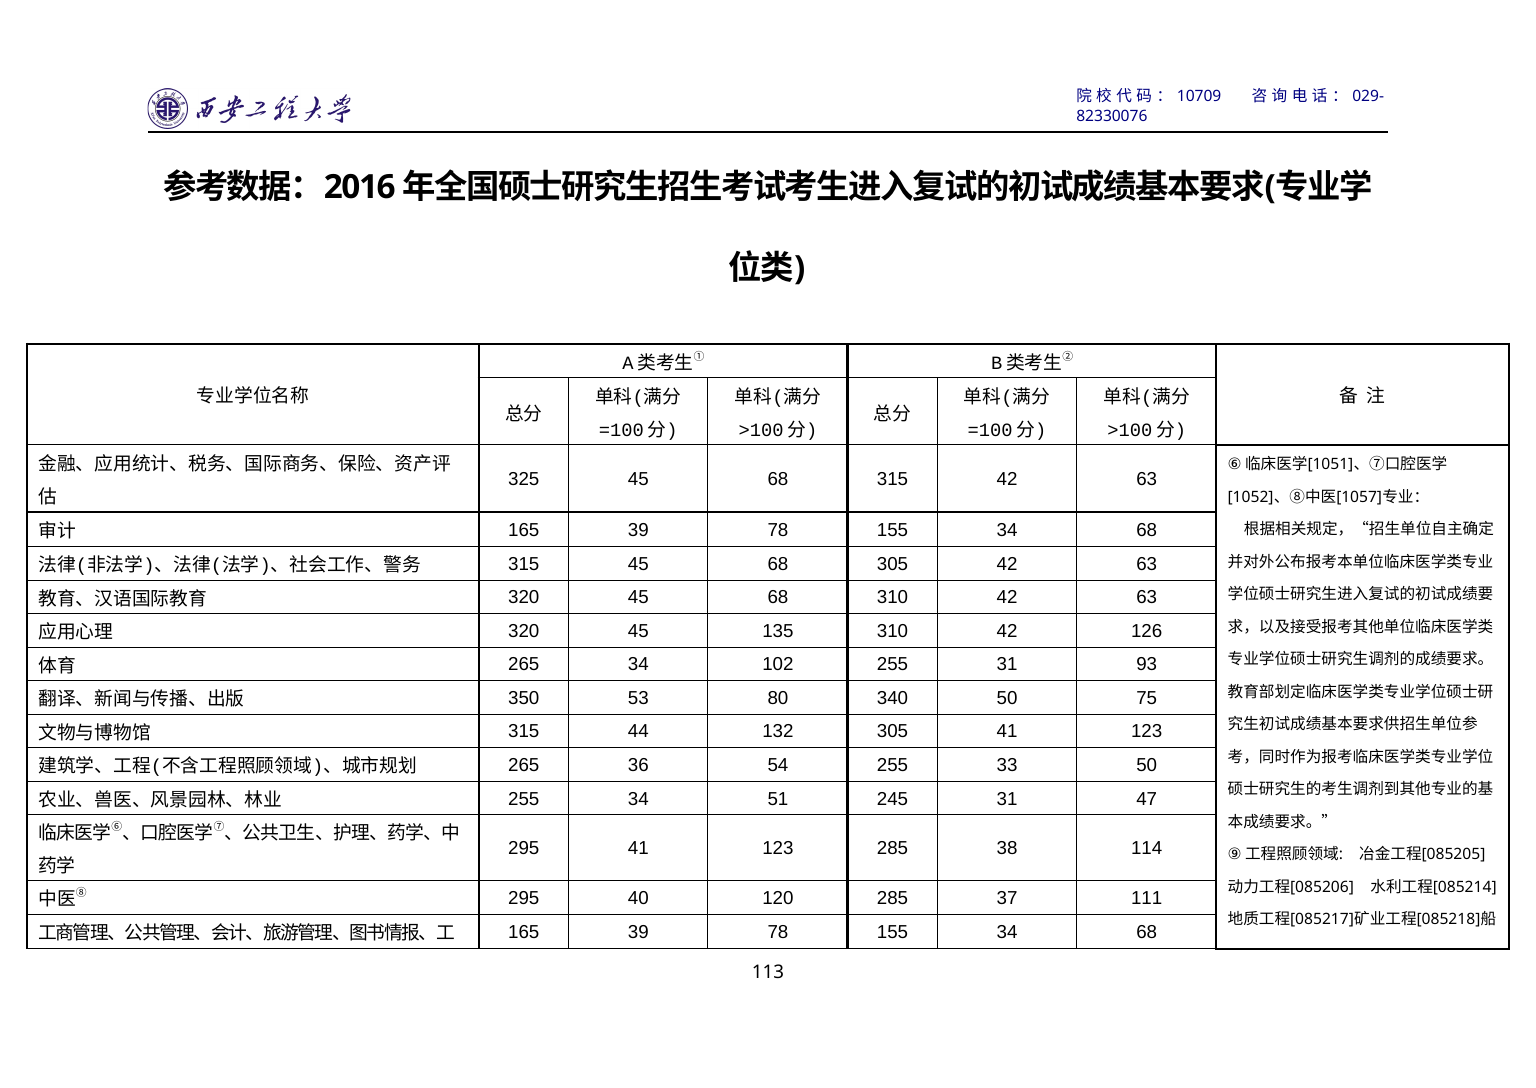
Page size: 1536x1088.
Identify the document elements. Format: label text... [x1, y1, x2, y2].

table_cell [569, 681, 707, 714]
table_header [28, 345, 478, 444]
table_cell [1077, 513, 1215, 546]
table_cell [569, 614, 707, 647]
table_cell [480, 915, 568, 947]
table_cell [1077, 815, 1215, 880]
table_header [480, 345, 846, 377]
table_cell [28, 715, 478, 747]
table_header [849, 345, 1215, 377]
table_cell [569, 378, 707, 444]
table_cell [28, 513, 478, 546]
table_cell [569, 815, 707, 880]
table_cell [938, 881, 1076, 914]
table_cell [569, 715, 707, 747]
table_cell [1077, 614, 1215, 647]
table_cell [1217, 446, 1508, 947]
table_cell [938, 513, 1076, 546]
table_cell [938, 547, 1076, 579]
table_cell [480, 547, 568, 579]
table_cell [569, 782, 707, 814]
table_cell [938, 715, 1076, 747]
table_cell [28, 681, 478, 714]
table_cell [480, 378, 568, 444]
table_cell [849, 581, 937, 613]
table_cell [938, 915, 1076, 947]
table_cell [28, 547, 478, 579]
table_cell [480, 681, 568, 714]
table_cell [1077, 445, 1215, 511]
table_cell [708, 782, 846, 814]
picture [147, 88, 351, 129]
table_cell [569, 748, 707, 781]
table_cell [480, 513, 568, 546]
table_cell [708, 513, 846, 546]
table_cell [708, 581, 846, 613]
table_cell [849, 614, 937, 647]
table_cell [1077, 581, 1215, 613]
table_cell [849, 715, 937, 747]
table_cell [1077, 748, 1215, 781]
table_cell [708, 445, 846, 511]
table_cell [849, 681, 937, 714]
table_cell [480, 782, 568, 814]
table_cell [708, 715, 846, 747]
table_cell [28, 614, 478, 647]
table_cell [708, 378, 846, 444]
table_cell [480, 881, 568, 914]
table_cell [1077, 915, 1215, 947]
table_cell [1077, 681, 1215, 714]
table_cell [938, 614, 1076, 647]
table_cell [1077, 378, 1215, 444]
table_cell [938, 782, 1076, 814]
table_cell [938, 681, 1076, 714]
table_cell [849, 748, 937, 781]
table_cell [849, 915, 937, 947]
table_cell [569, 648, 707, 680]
subtitle 参考数据：2016年全国硕士研究生招生考试考生进入复试的初试成绩基本要求(专业学位类) [148, 152, 1388, 298]
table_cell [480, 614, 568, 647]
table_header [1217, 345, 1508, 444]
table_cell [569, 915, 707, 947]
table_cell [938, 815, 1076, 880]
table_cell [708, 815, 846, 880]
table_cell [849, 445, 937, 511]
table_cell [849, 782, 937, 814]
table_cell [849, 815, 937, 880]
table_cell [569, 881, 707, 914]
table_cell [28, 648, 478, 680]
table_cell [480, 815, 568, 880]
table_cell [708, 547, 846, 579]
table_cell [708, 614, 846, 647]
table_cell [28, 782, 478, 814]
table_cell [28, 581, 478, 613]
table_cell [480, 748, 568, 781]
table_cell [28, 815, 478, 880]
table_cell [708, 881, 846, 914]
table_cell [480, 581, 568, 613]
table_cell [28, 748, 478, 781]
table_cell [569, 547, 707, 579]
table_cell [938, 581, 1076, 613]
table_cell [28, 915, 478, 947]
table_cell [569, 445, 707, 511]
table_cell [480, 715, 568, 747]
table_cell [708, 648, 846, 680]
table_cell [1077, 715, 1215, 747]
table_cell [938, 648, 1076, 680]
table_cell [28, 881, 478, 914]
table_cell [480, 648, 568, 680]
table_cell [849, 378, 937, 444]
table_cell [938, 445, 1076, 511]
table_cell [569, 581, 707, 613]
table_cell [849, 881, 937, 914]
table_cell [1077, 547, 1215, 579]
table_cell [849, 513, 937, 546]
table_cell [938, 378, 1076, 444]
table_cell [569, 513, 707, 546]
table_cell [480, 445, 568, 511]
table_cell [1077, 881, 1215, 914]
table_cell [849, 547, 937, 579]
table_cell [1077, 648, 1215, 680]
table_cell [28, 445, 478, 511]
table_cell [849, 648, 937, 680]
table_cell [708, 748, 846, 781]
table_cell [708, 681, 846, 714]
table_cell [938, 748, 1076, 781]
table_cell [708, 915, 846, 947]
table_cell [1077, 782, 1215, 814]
